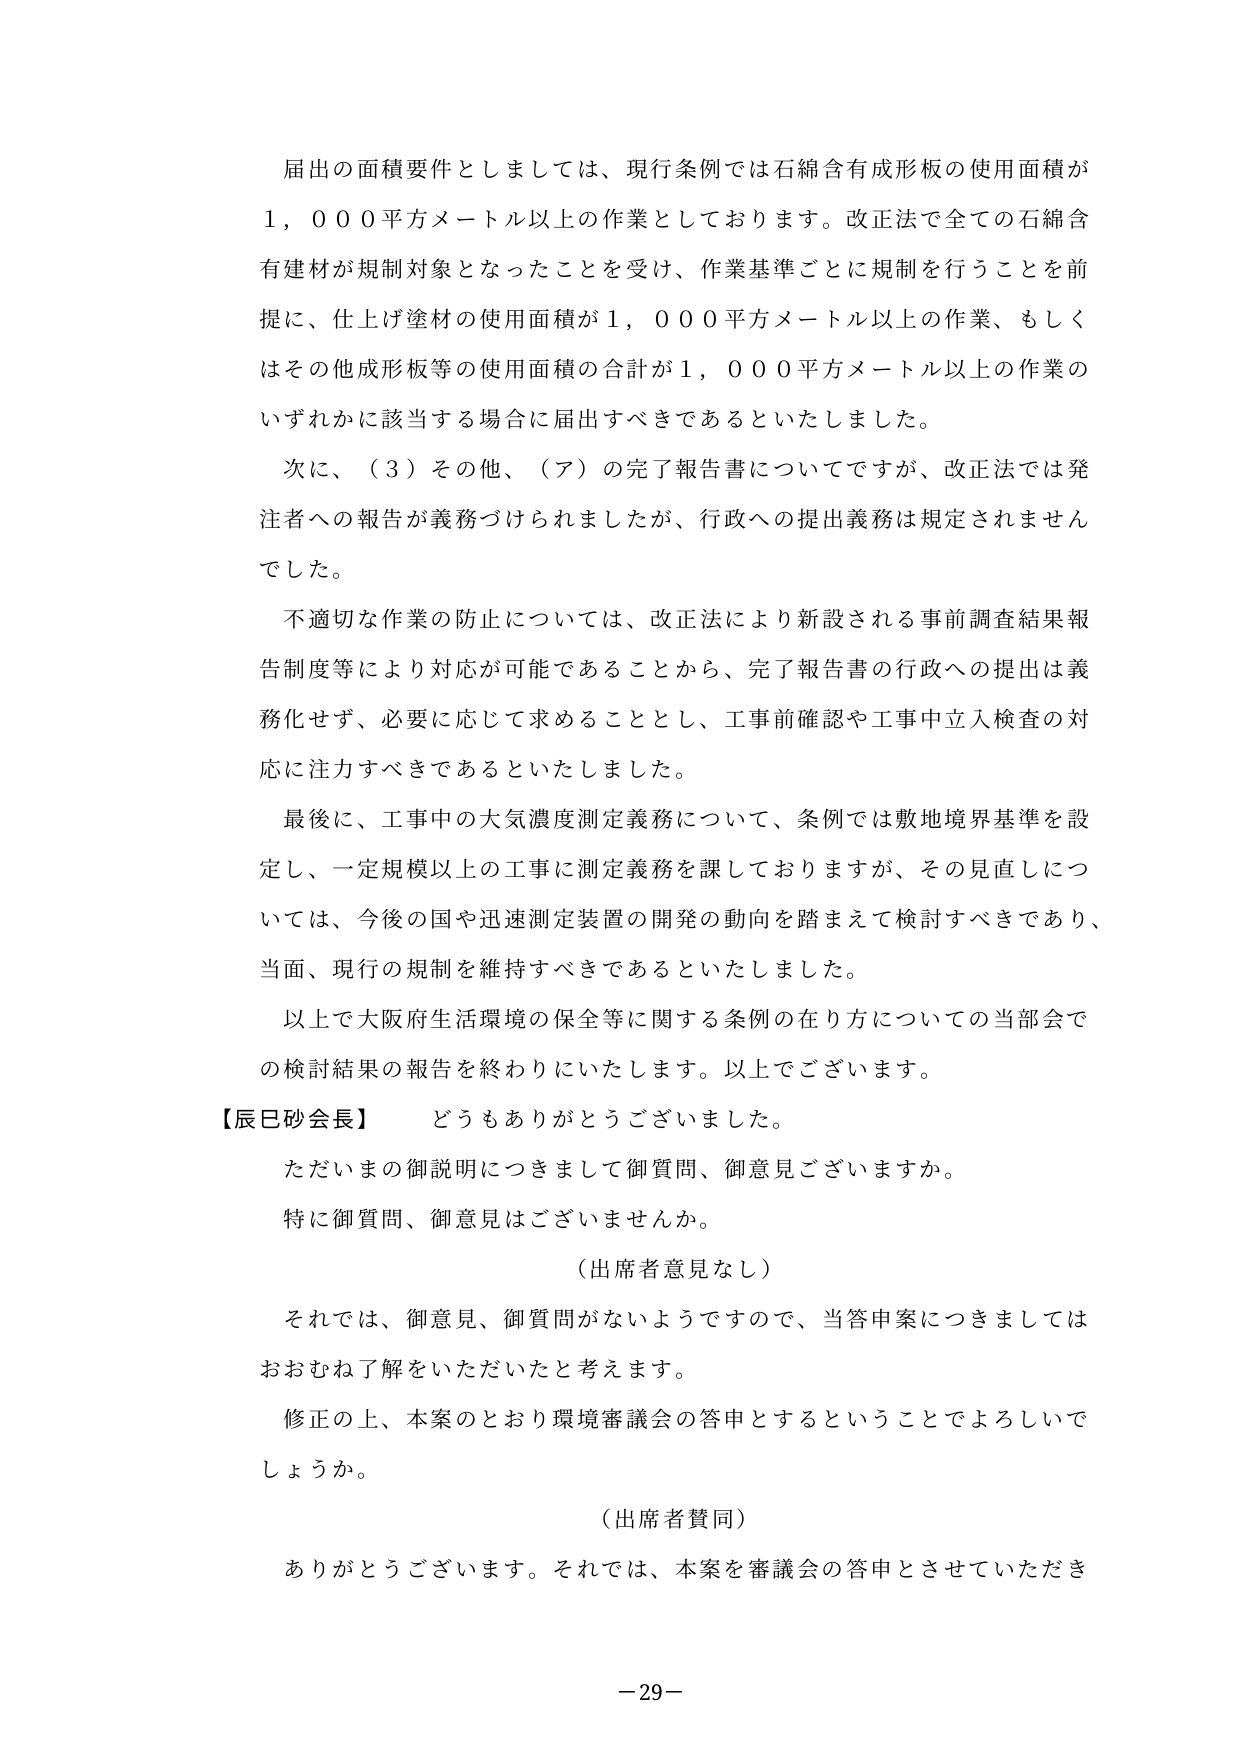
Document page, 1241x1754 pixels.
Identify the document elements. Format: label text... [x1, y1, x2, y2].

text 不適切な作業の防止については、改正法により新設される事前調査結果報告制度等により対応が可能であることから、完了報告書の行政への提出は義務化せず、必要に応じて求めることとし、工事前確認や工事中立入検査の対応に注力すべきであるといたしました。 [235, 593, 1091, 793]
text 次に、（３）その他、（ア）の完了報告書についてですが、改正法では発注者への報告が義務づけられましたが、行政への提出義務は規定されませんでした。 [235, 443, 1091, 593]
text （出席者意見なし） [235, 1243, 1091, 1293]
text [235, 1543, 1091, 1593]
text 届出の面積要件としましては、現行条例では石綿含有成形板の使用面積が１,０００平方メートル以上の作業としております。改正法で全ての石綿含有建材が規制対象となったことを受け、作業基準ごとに規制を行うことを前提に、仕上げ塗材の使用面積が１,０００平方メートル以上の作業、もしくはその他成形板等の使用面積の合計が１,０００平方メートル以上の作業のいずれかに該当する場合に届出すべきであるといたしました。 [235, 143, 1091, 443]
text それでは、御意見、御質問がないようですので、当答申案につきましてはおおむね了解をいただいたと考えます。 [235, 1293, 1091, 1393]
text （出席者賛同） [235, 1493, 1091, 1543]
text 【辰巳砂会長】 どうもありがとうございました。 [210, 1093, 1091, 1143]
text 以上で大阪府生活環境の保全等に関する条例の在り方についての当部会での検討結果の報告を終わりにいたします。以上でございます。 [235, 993, 1091, 1093]
text 特に御質問、御意見はございませんか。 [235, 1193, 1091, 1243]
text 修正の上、本案のとおり環境審議会の答申とするということでよろしいでしょうか。 [235, 1393, 1091, 1493]
text 最後に、工事中の大気濃度測定義務について、条例では敷地境界基準を設定し、一定規模以上の工事に測定義務を課しておりますが、その見直しについては、今後の国や迅速測定装置の開発の動向を踏まえて検討すべきであり、当面、現行の規制を維持すべきであるといたしました。 [235, 793, 1091, 993]
text ただいまの御説明につきまして御質問、御意見ございますか。 [235, 1143, 1091, 1193]
